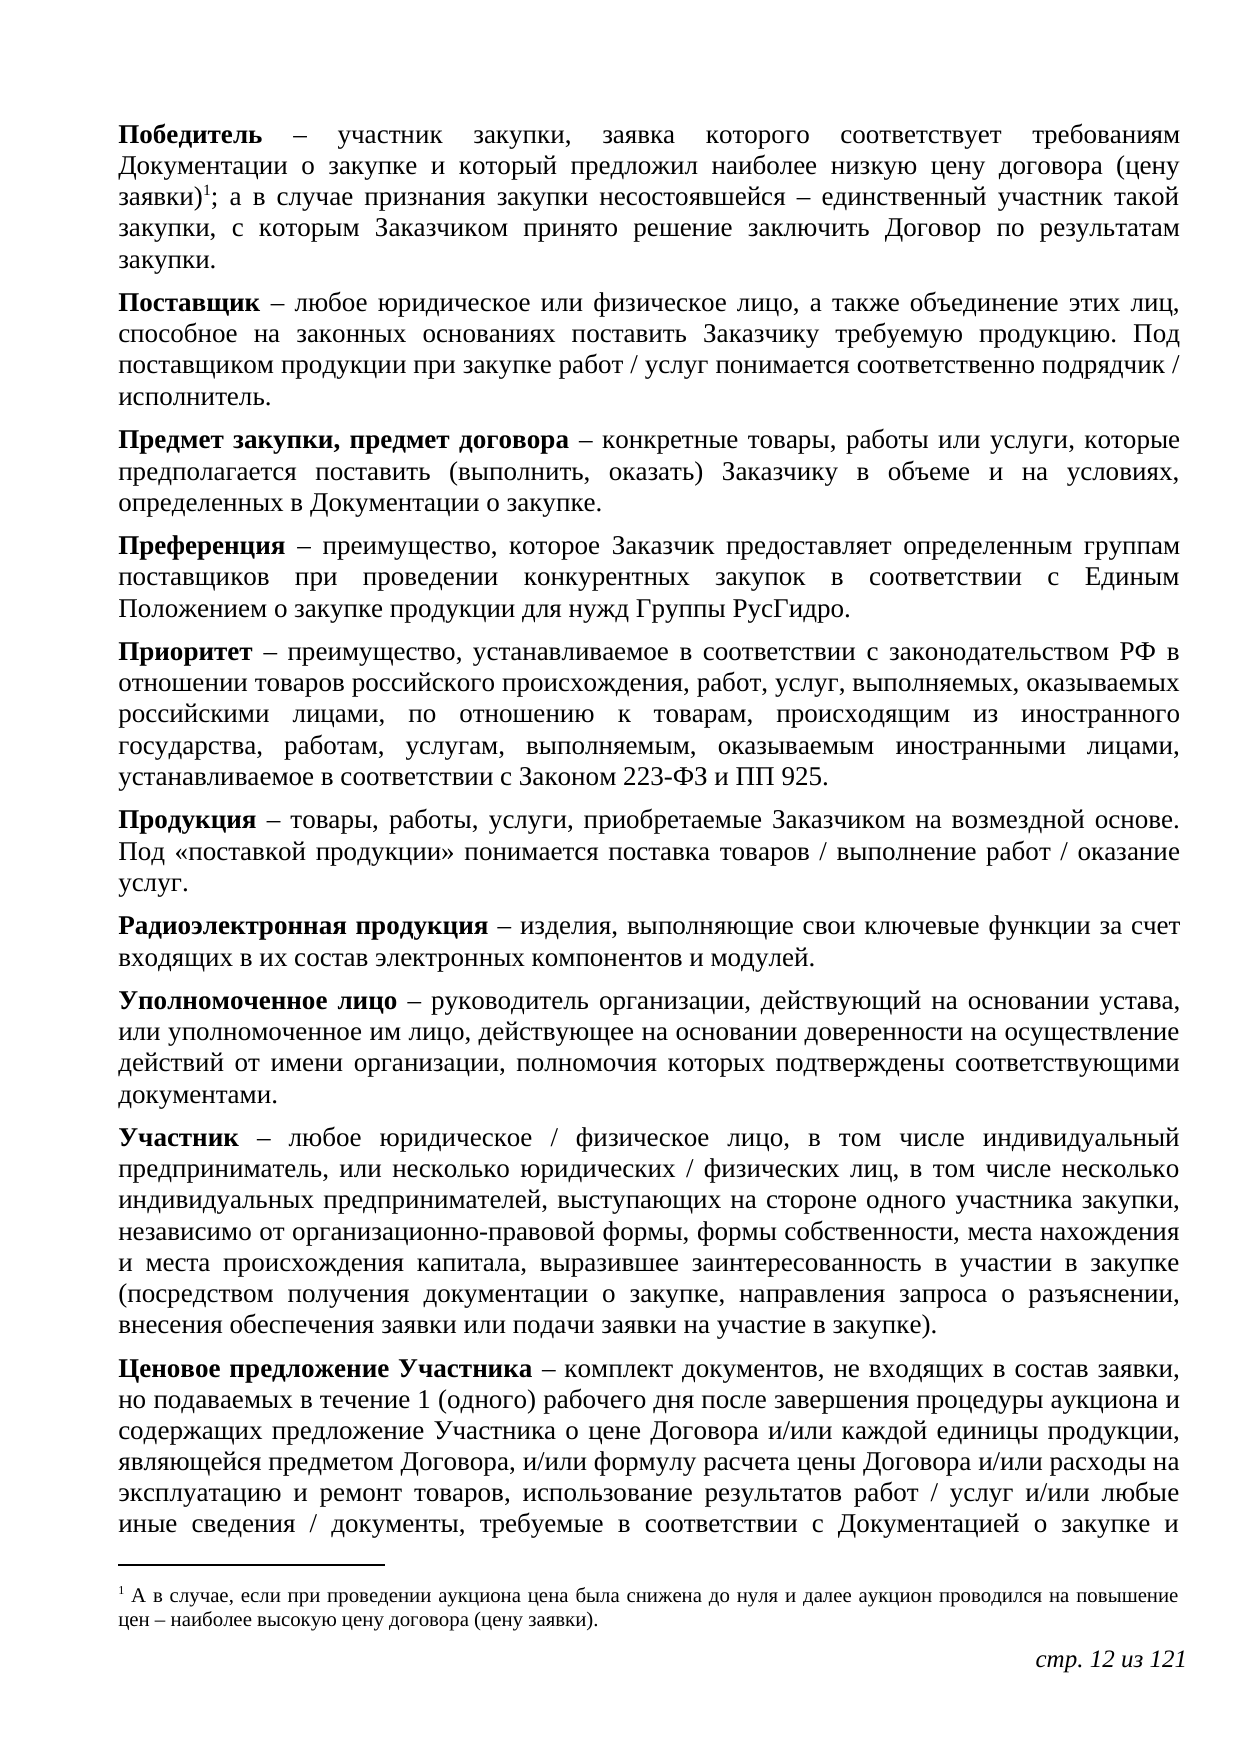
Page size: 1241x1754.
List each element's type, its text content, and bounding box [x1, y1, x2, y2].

text Победитель – участник закупки, заявка которого соответствует требованиям Документации о закупке и который предложил наиболее низкую цену договора (цену заявки); а в случае признания закупки несостоявшейся – единственный участник такой закупки, с которым Заказчиком принято решение заключить Договор по результатам закупки. [118, 118, 1181, 274]
text Уполномоченное лицо – руководитель организации, действующий на основании устава, или уполномоченное им лицо, действующее на основании доверенности на осуществление действий от имени организации, полномочия которых подтверждены соответствующими документами. [118, 984, 1181, 1109]
text Поставщик – любое юридическое или физическое лицо, а также объединение этих лиц, способное на законных основаниях поставить Заказчику требуемую продукцию. Под поставщиком продукции при закупке работ / услуг понимается соответственно подрядчик / исполнитель. [118, 286, 1181, 411]
text Предмет закупки, предмет договора – конкретные товары, работы или услуги, которые предполагается поставить (выполнить, оказать) Заказчику в объеме и на условиях, определенных в Документации о закупке. [118, 423, 1181, 517]
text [118, 1352, 1181, 1539]
text Преференция – преимущество, которое Заказчик предоставляет определенным группам поставщиков при проведении конкурентных закупок в соответствии с Единым Положением о закупке продукции для нужд Группы РусГидро. [118, 529, 1181, 623]
text Продукция – товары, работы, услуги, приобретаемые Заказчиком на возмездной основе. Под «поставкой продукции» понимается поставка товаров / выполнение работ / оказание услуг. [118, 803, 1181, 897]
text Участник – любое юридическое / физическое лицо, в том числе индивидуальный предприниматель, или несколько юридических / физических лиц, в том числе несколько индивидуальных предпринимателей, выступающих на стороне одного участника закупки, независимо от организационно-правовой формы, формы собственности, места нахождения и места происхождения капитала, выразившее заинтересованность в участии в закупке (посредством получения документации о закупке, направления запроса о разъяснении, внесения обеспечения заявки или подачи заявки на участие в закупке). [118, 1121, 1181, 1339]
text Приоритет – преимущество, устанавливаемое в соответствии с законодательством РФ в отношении товаров российского происхождения, работ, услуг, выполняемых, оказываемых российскими лицами, по отношению к товарам, происходящим из иностранного государства, работам, услугам, выполняемым, оказываемым иностранными лицами, устанавливаемое в соответствии с Законом 223-ФЗ и ПП 925. [118, 635, 1181, 791]
text Радиоэлектронная продукция – изделия, выполняющие свои ключевые функции за счет входящих в их состав электронных компонентов и модулей. [118, 909, 1181, 972]
